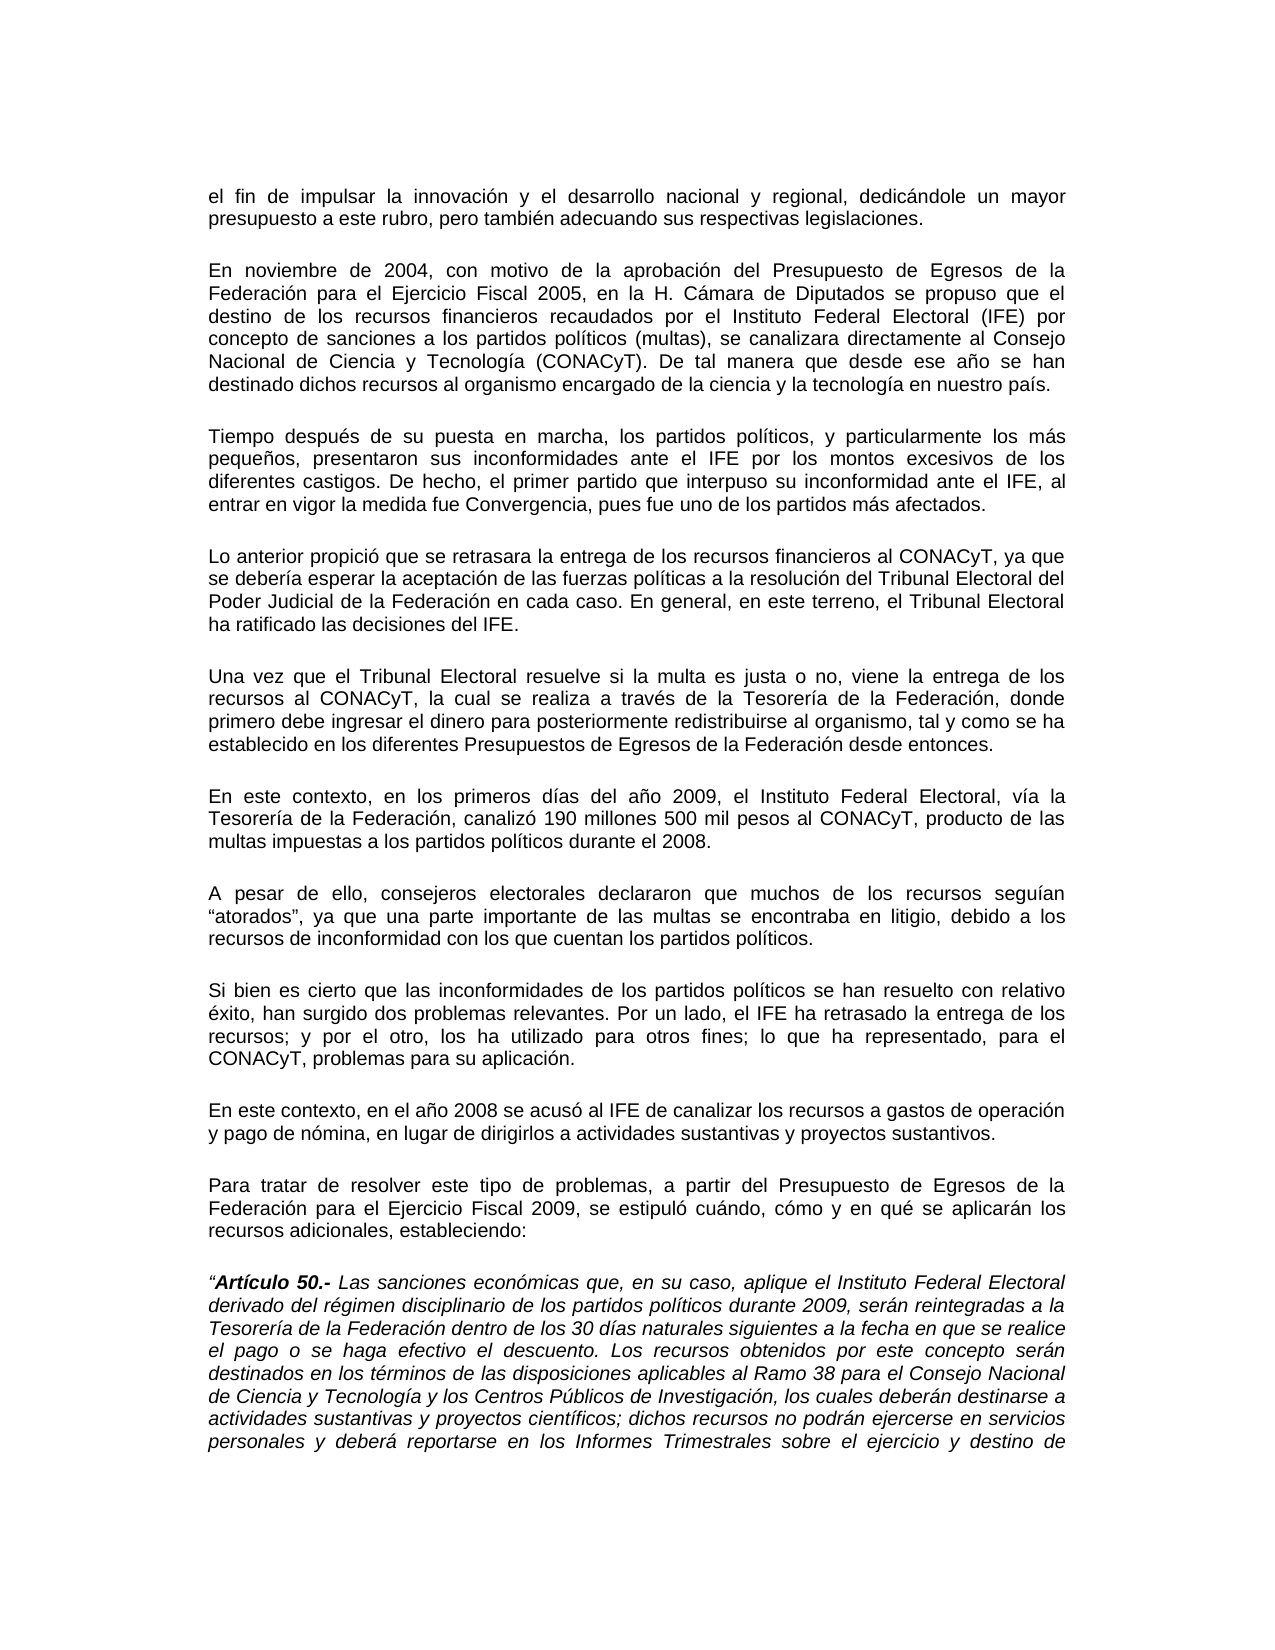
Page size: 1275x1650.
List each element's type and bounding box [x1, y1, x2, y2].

table_cell [200, 148, 1075, 1461]
